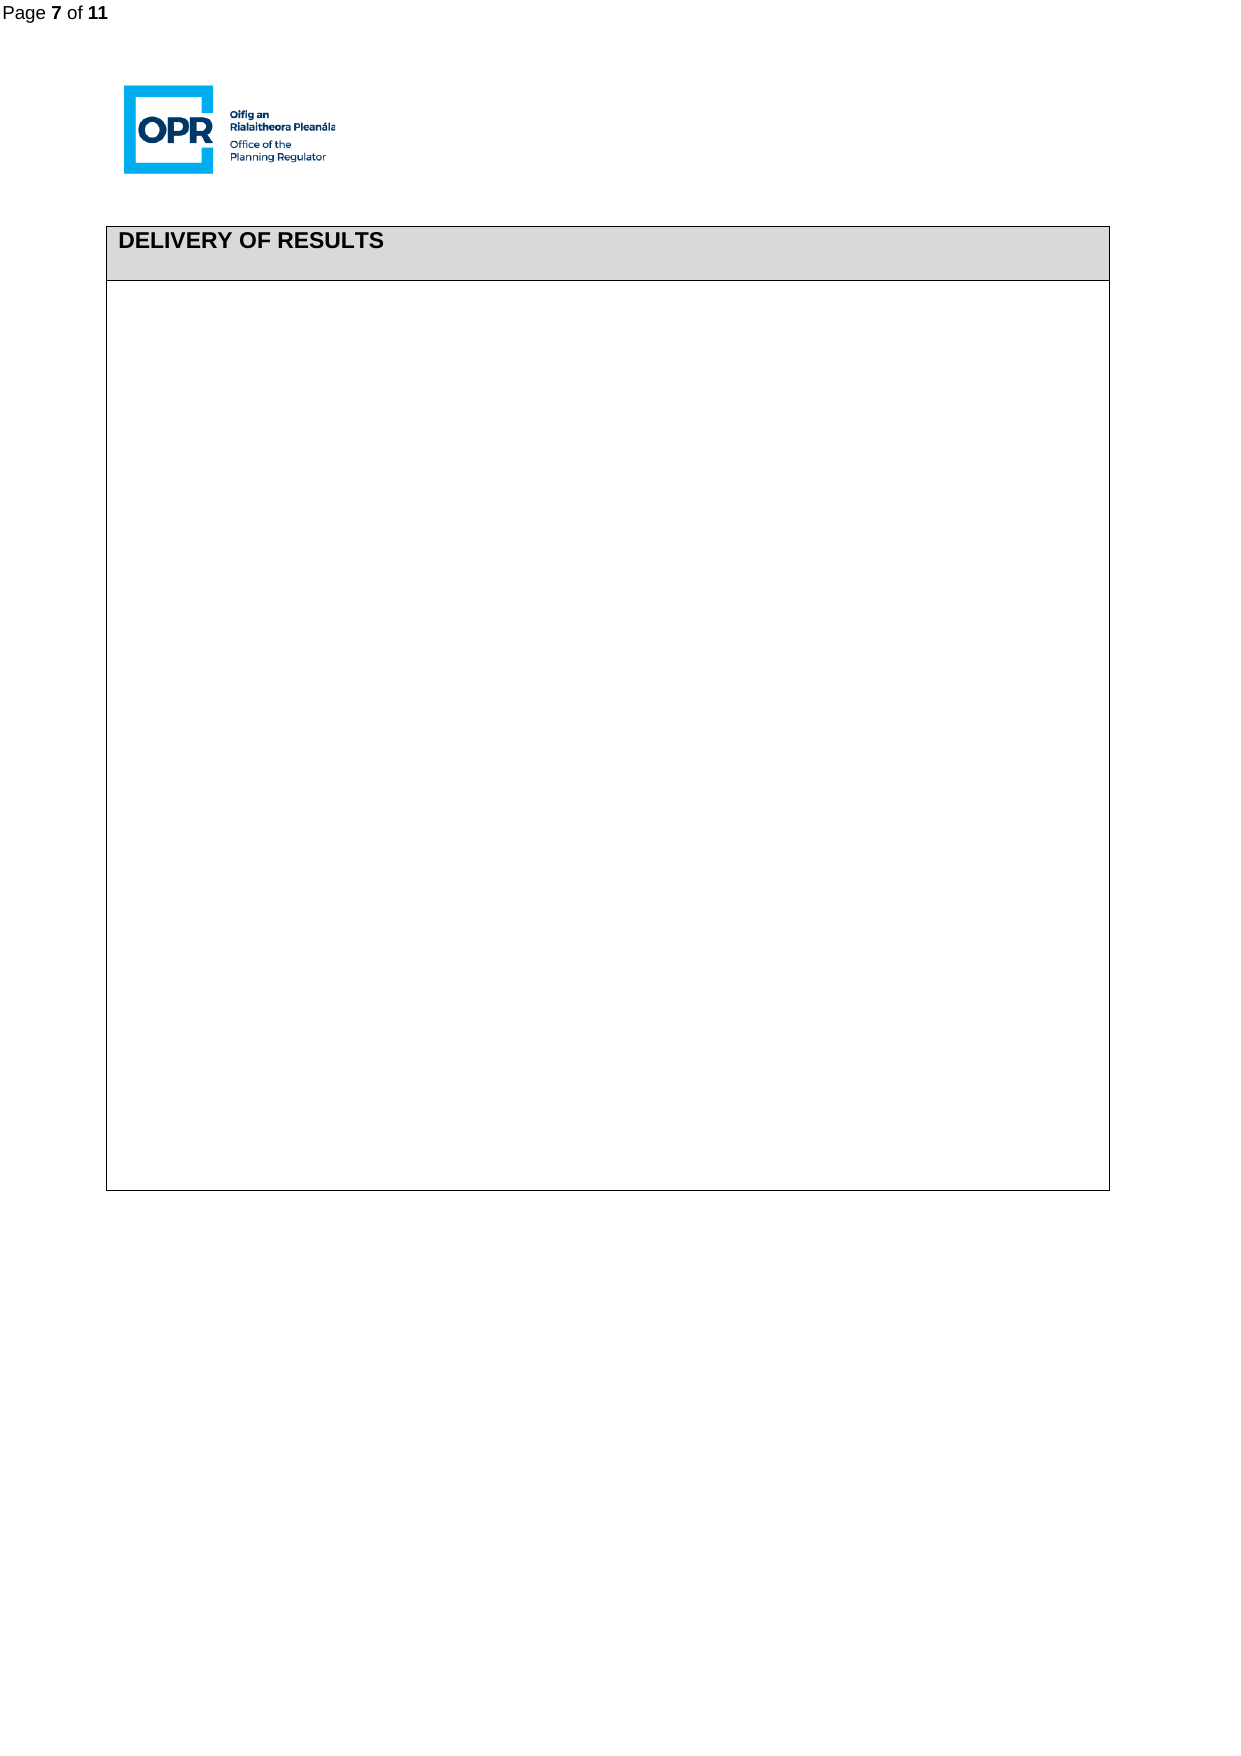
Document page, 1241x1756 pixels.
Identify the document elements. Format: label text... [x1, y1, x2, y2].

table_cell [107, 281, 1109, 1190]
picture [136, 85, 336, 174]
table_header DELIVERY OF RESULTS [107, 227, 1109, 280]
